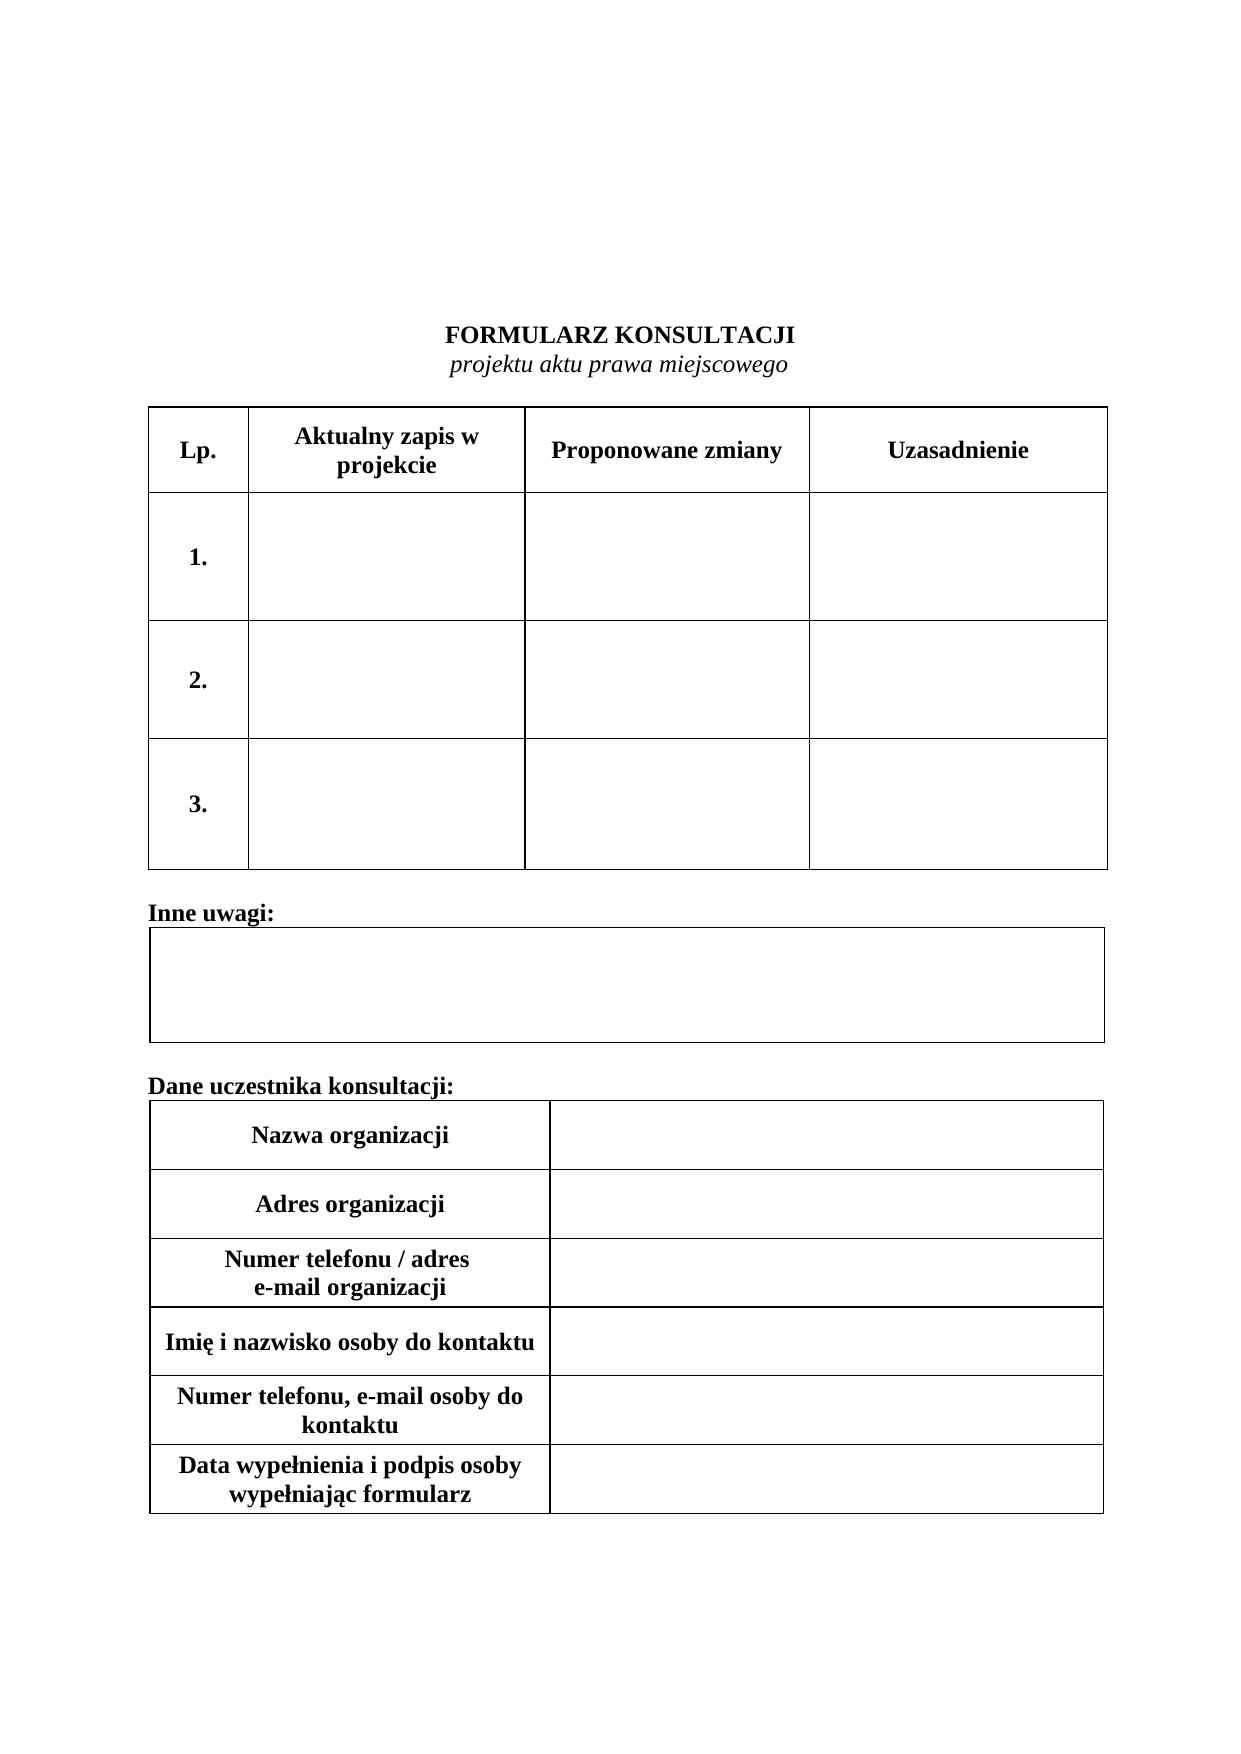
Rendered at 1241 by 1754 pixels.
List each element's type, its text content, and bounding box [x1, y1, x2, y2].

table_cell Numer telefonu, e-mail osoby do kontaktu [151, 1376, 549, 1444]
table_header Proponowane zmiany [526, 408, 809, 492]
table_cell 1. [149, 493, 248, 620]
table_cell [249, 493, 524, 620]
table_header Lp. [149, 408, 248, 492]
table_cell Data wypełnienia i podpis osoby wypełniając formularz [151, 1445, 549, 1513]
text Inne uwagi: [148, 898, 1093, 927]
table_cell Numer telefonu / adres e-mail organizacji [151, 1239, 549, 1306]
table_header Aktualny zapis w projekcie [249, 408, 524, 492]
table_cell [249, 739, 524, 868]
table_cell [810, 739, 1107, 868]
table_header Uzasadnienie [810, 408, 1107, 492]
table_cell [551, 1170, 1103, 1238]
table_header [151, 928, 1104, 1042]
table_cell [551, 1376, 1103, 1444]
table_cell Adres organizacji [151, 1170, 549, 1238]
table_cell [551, 1445, 1103, 1513]
text Dane uczestnika konsultacji: [148, 1071, 1093, 1100]
table_cell [551, 1308, 1103, 1375]
table_cell [810, 493, 1107, 620]
table_cell Imię i nazwisko osoby do kontaktu [151, 1308, 549, 1375]
text FORMULARZ KONSULTACJI projektu aktu prawa miejscowego [148, 320, 1093, 406]
table_cell [526, 621, 809, 738]
table_cell [551, 1239, 1103, 1306]
table_cell [249, 621, 524, 738]
table_cell 3. [149, 739, 248, 868]
table_header Nazwa organizacji [151, 1101, 549, 1169]
table_cell 2. [149, 621, 248, 738]
table_cell [810, 621, 1107, 738]
table_cell [526, 739, 809, 868]
table_header [551, 1101, 1103, 1169]
table_cell [526, 493, 809, 620]
